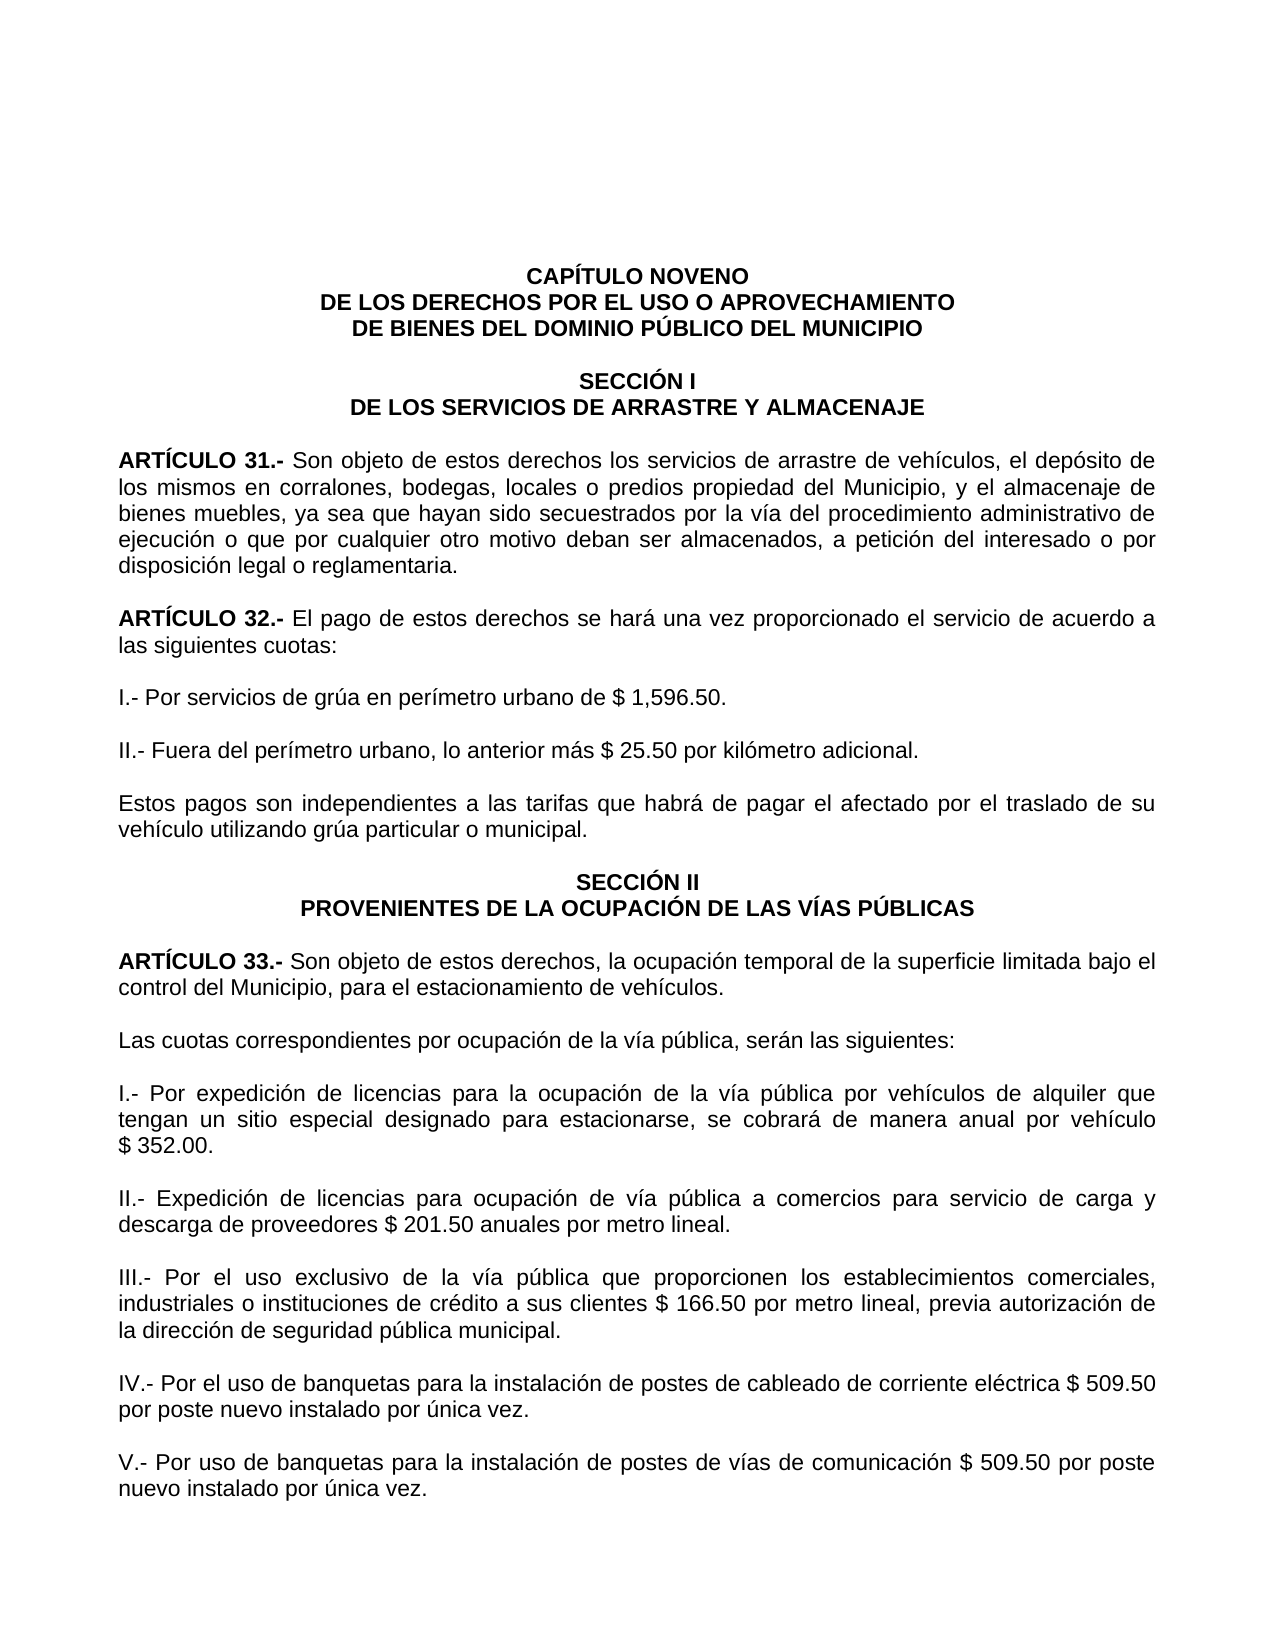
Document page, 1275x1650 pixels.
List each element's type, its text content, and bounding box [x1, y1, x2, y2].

text DE LOS DERECHOS POR EL USO O APROVECHAMIENTO [118, 289, 1157, 315]
text SECCIÓN II [118, 869, 1157, 895]
text I.- Por servicios de grúa en perímetro urbano de $ 1,596.50. [118, 684, 1157, 711]
text DE BIENES DEL DOMINIO PÚBLICO DEL MUNICIPIO [118, 315, 1157, 342]
text SECCIÓN I [118, 368, 1157, 394]
text IV.- Por el uso de banquetas para la instalación de postes de cableado de corriente eléctrica $ 509.50 por poste nuevo instalado por única vez. [118, 1369, 1157, 1422]
text PROVENIENTES DE LA OCUPACIÓN DE LAS VÍAS PÚBLICAS [118, 895, 1157, 921]
text DE LOS SERVICIOS DE ARRASTRE Y ALMACENAJE [118, 394, 1157, 421]
text V.- Por uso de banquetas para la instalación de postes de vías de comunicación $ 509.50 por poste nuevo instalado por única vez. [118, 1448, 1157, 1501]
text Las cuotas correspondientes por ocupación de la vía pública, serán las siguientes: [118, 1027, 1157, 1053]
text ARTÍCULO 31.- Son objeto de estos derechos los servicios de arrastre de vehículos, el depósito de los mismos en corralones, bodegas, locales o predios propiedad del Municipio, y el almacenaje de bienes muebles, ya sea que hayan sido secuestrados por la vía del procedimiento administrativo de ejecución o que por cualquier otro motivo deban ser almacenados, a petición del interesado o por disposición legal o reglamentaria. [118, 447, 1157, 579]
text II.- Expedición de licencias para ocupación de vía pública a comercios para servicio de carga y descarga de proveedores $ 201.50 anuales por metro lineal. [118, 1185, 1157, 1238]
text ARTÍCULO 33.- Son objeto de estos derechos, la ocupación temporal de la superficie limitada bajo el control del Municipio, para el estacionamiento de vehículos. [118, 948, 1157, 1001]
text III.- Por el uso exclusivo de la vía pública que proporcionen los establecimientos comerciales, industriales o instituciones de crédito a sus clientes $ 166.50 por metro lineal, previa autorización de la dirección de seguridad pública municipal. [118, 1264, 1157, 1343]
text I.- Por expedición de licencias para la ocupación de la vía pública por vehículos de alquiler que tengan un sitio especial designado para estacionarse, se cobrará de manera anual por vehículo $ 352.00. [118, 1079, 1157, 1159]
text Estos pagos son independientes a las tarifas que habrá de pagar el afectado por el traslado de su vehículo utilizando grúa particular o municipal. [118, 790, 1157, 842]
text ARTÍCULO 32.- El pago de estos derechos se hará una vez proporcionado el servicio de acuerdo a las siguientes cuotas: [118, 605, 1157, 658]
text II.- Fuera del perímetro urbano, lo anterior más $ 25.50 por kilómetro adicional. [118, 737, 1157, 763]
text CAPÍTULO NOVENO [118, 263, 1157, 289]
